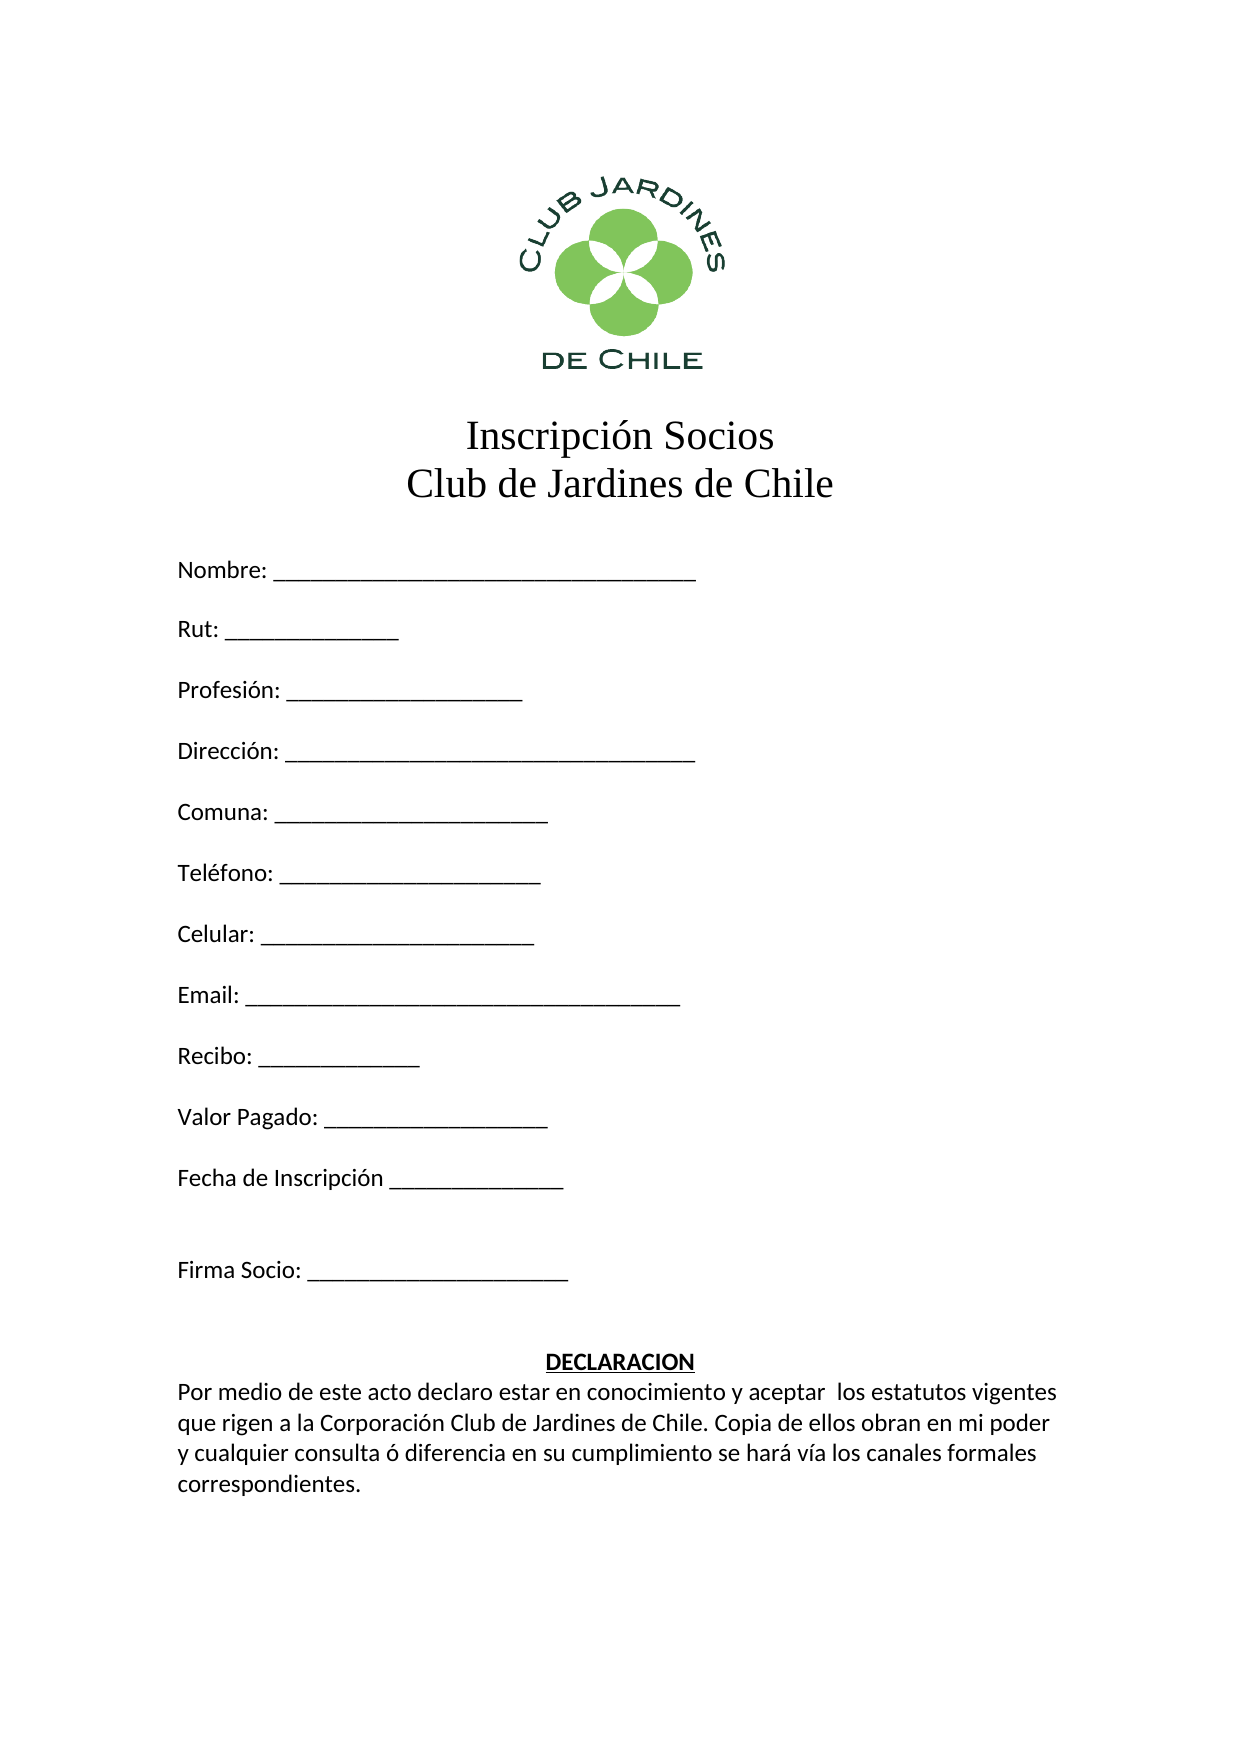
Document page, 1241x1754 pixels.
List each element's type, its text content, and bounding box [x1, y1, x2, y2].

text Valor Pagado: __________________ [177, 1101, 1063, 1132]
picture [459, 147, 788, 411]
text Celular: ______________________ [177, 918, 1063, 949]
text Nombre: __________________________________ [177, 554, 1063, 584]
text Club de Jardines de Chile [177, 458, 1063, 506]
text Comuna: ______________________ [177, 796, 1063, 827]
text Inscripción Socios [177, 410, 1063, 458]
text Rut: ______________ [177, 613, 1063, 644]
text Por medio de este acto declaro estar en conocimiento y aceptar los estatutos vigentes que rigen a la Corporación Club de Jardines de Chile. Copia de ellos obran en mi poder y cualquier consulta ó diferencia en su cumplimiento se hará vía los canales formales correspondientes. [177, 1376, 1063, 1498]
text Dirección: _________________________________ [177, 735, 1063, 766]
text DECLARACION [177, 1346, 1063, 1376]
text Fecha de Inscripción ______________ [177, 1162, 1063, 1193]
text Profesión: ___________________ [177, 674, 1063, 705]
text Teléfono: _____________________ [177, 857, 1063, 888]
text Recibo: _____________ [177, 1040, 1063, 1071]
text Firma Socio: _____________________ [177, 1254, 1063, 1284]
text Email: ___________________________________ [177, 979, 1063, 1010]
